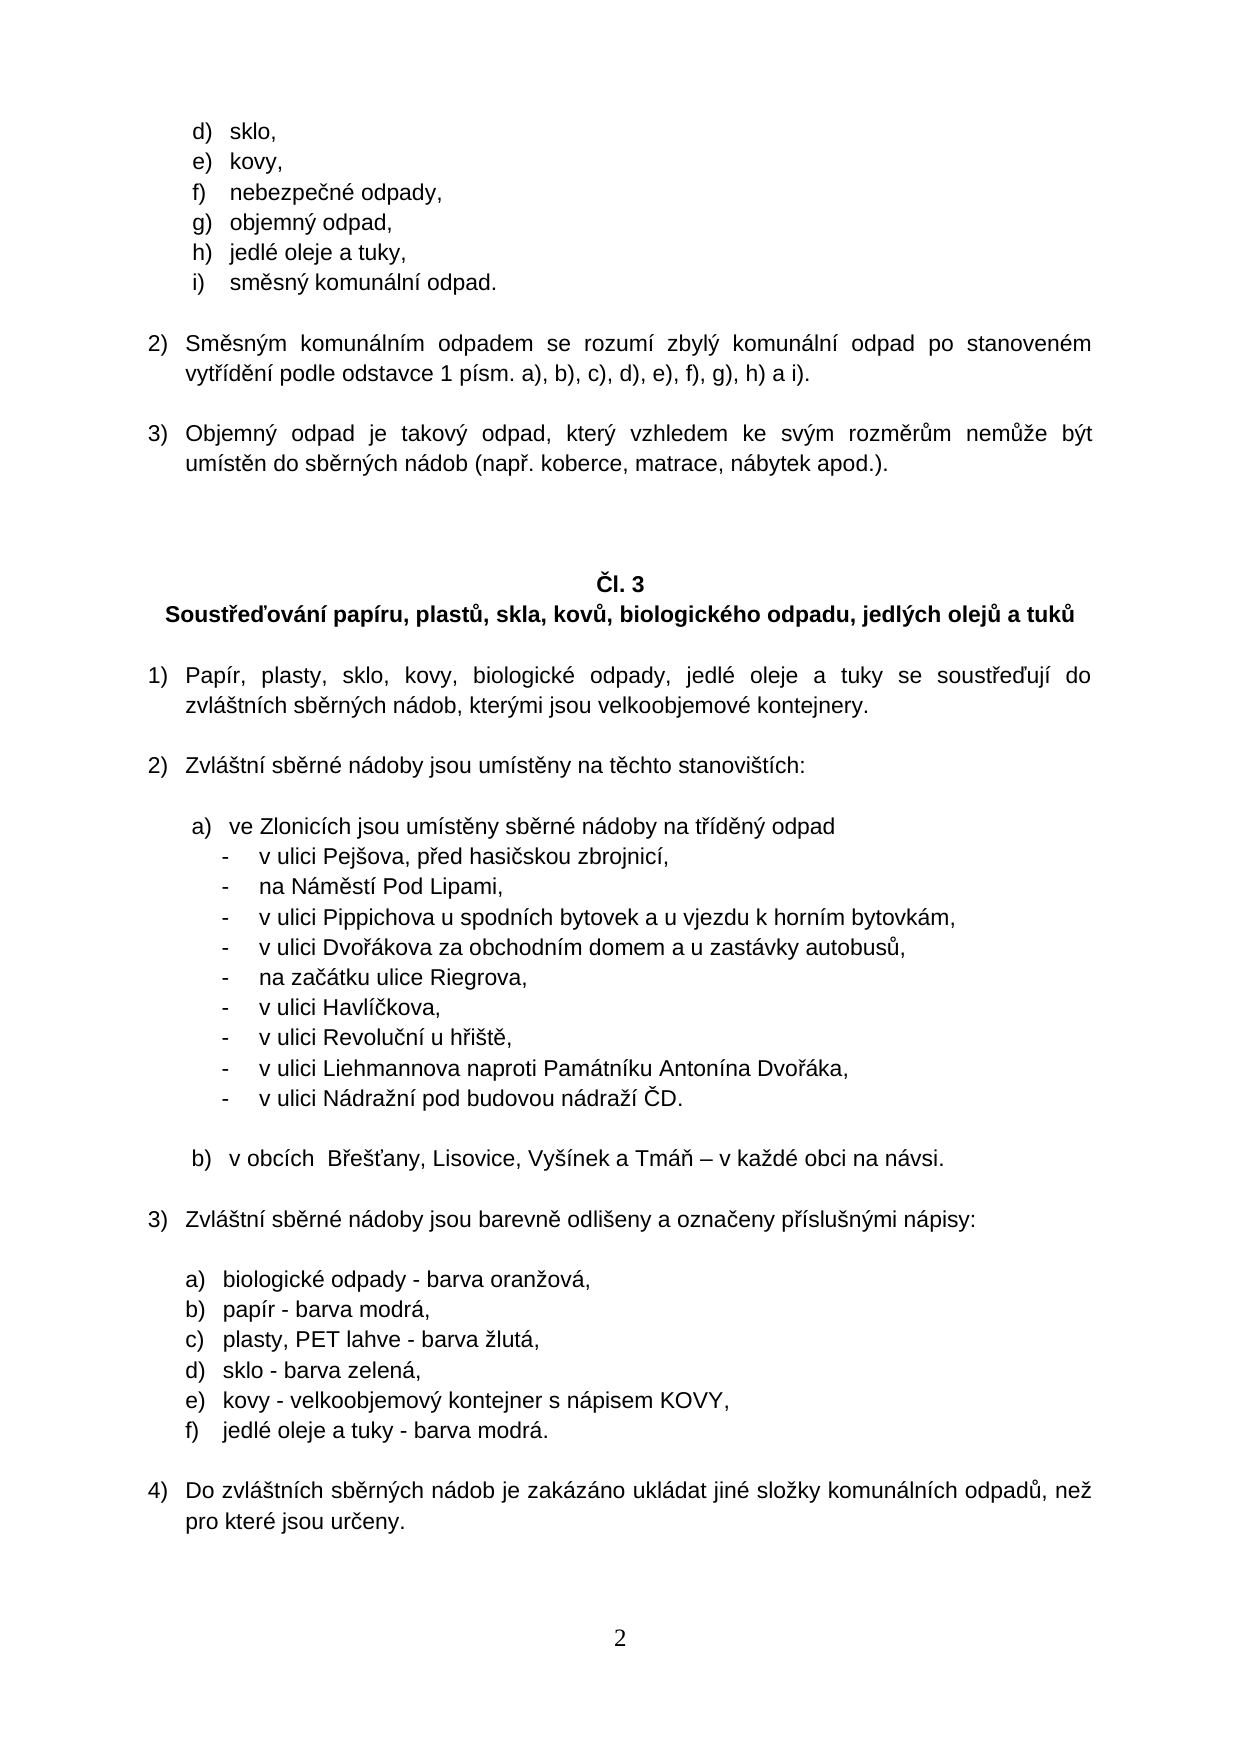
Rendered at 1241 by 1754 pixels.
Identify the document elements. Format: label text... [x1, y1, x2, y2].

list objemný odpad, [192, 209, 1092, 235]
list ve Zlonicích jsou umístěny sběrné nádoby na tříděný odpad [191, 813, 1092, 839]
list sklo - barva zelená, [185, 1357, 1092, 1383]
list nebezpečné odpady, [192, 178, 1092, 205]
list plasty, PET lahve - barva žlutá, [185, 1326, 1092, 1353]
list na začátku ulice Riegrova, [221, 964, 1092, 990]
list jedlé oleje a tuky - barva modrá. [185, 1417, 1092, 1443]
list Zvláštní sběrné nádoby jsou barevně odlišeny a označeny příslušnými nápisy: [148, 1206, 1092, 1232]
list kovy, [192, 148, 1092, 175]
list na Náměstí Pod Lipami, [221, 873, 1092, 900]
list kovy - velkoobjemový kontejner s nápisem KOVY, [185, 1387, 1092, 1413]
list Zvláštní sběrné nádoby jsou umístěny na těchto stanovištích: [148, 752, 1092, 779]
list v obcích Břešťany, Lisovice, Vyšínek a Tmáň – v každé obci na návsi. [191, 1145, 1092, 1172]
list v ulici Pejšova, před hasičskou zbrojnicí, [221, 843, 1092, 869]
list papír - barva modrá, [185, 1296, 1092, 1323]
list Směsným komunálním odpadem se rozumí zbylý komunální odpad po stanoveném vytřídění podle odstavce 1 písm. a), b), c), d), e), f), g), h) a i). [148, 329, 1092, 386]
list jedlé oleje a tuky, [192, 239, 1092, 265]
list v ulici Nádražní pod budovou nádraží ČD. [221, 1085, 1092, 1111]
list Papír, plasty, sklo, kovy, biologické odpady, jedlé oleje a tuky se soustřeďují do zvláštních sběrných nádob, kterými jsou velkoobjemové kontejnery. [148, 662, 1092, 718]
text Čl. 3 [148, 571, 1092, 598]
list v ulici Revoluční u hřiště, [221, 1024, 1092, 1051]
list biologické odpady - barva oranžová, [185, 1266, 1092, 1292]
list v ulici Havlíčkova, [221, 994, 1092, 1021]
list Objemný odpad je takový odpad, který vzhledem ke svým rozměrům nemůže být umístěn do sběrných nádob (např. koberce, matrace, nábytek apod.). [148, 420, 1092, 477]
subtitle Soustřeďování papíru, plastů, skla, kovů, biologického odpadu, jedlých olejů a tuků [148, 601, 1092, 628]
list v ulici Pippichova u spodních bytovek a u vjezdu k horním bytovkám, [221, 903, 1092, 930]
list sklo, [192, 118, 1092, 144]
list v ulici Dvořákova za obchodním domem a u zastávky autobusů, [221, 934, 1092, 960]
list směsný komunální odpad. [192, 269, 1092, 296]
list v ulici Liehmannova naproti Památníku Antonína Dvořáka, [221, 1054, 1092, 1081]
list Do zvláštních sběrných nádob je zakázáno ukládat jiné složky komunálních odpadů, než pro které jsou určeny. [148, 1477, 1092, 1534]
